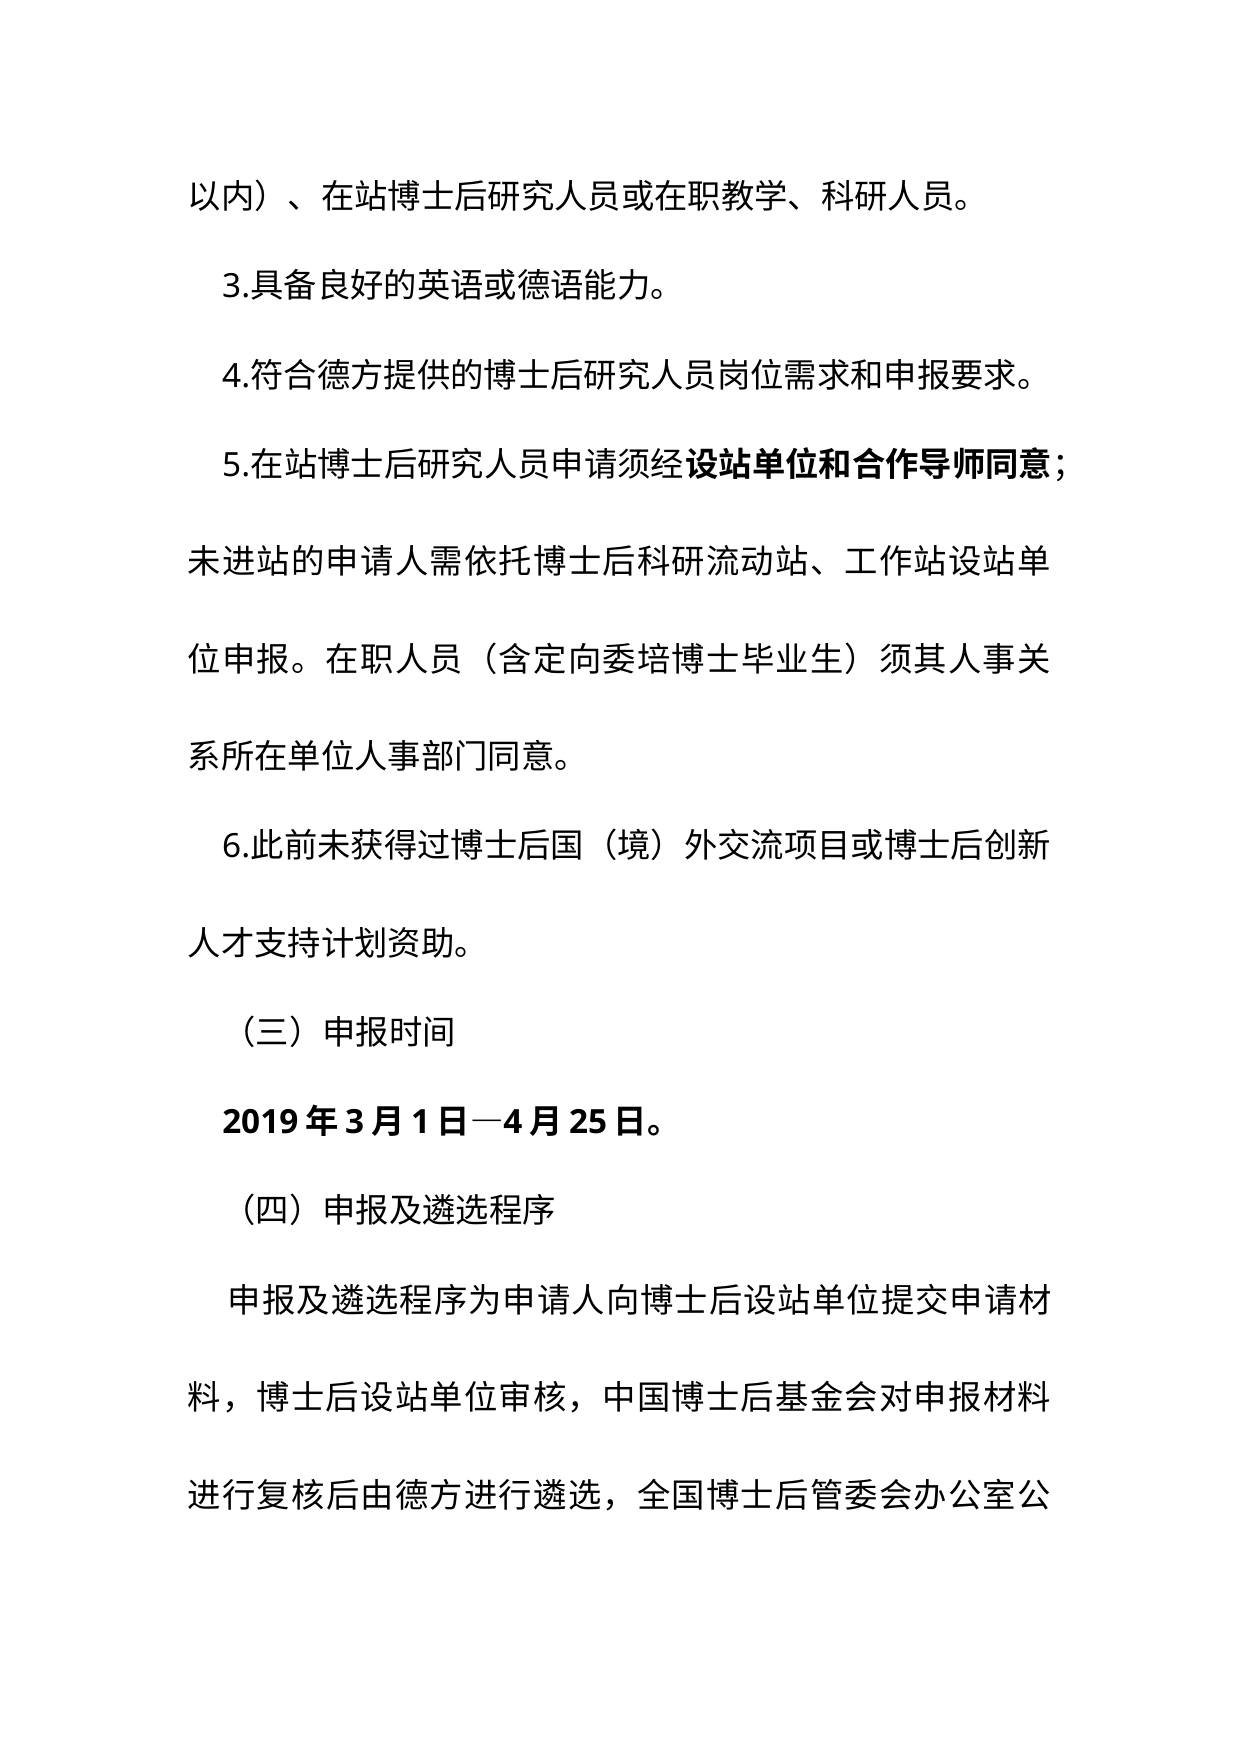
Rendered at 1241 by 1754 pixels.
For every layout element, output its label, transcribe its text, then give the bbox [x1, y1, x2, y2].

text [187, 1265, 1053, 1525]
text 3.具备良好的英语或德语能力。 [187, 251, 1053, 316]
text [187, 162, 1053, 227]
text 6.此前未获得过博士后国（境）外交流项目或博士后创新人才支持计划资助。 [187, 811, 1053, 973]
text 5.在站博士后研究人员申请须经设站单位和合作导师同意；未进站的申请人需依托博士后科研流动站、工作站设站单位申报。在职人员（含定向委培博士毕业生）须其人事关系所在单位人事部门同意。 [187, 429, 1053, 787]
text 4.符合德方提供的博士后研究人员岗位需求和申报要求。 [187, 340, 1053, 405]
text （三）申报时间 [187, 997, 1053, 1062]
text （四）申报及遴选程序 [187, 1176, 1053, 1241]
text 2019年3月1日—4月25日。 [187, 1087, 1053, 1152]
